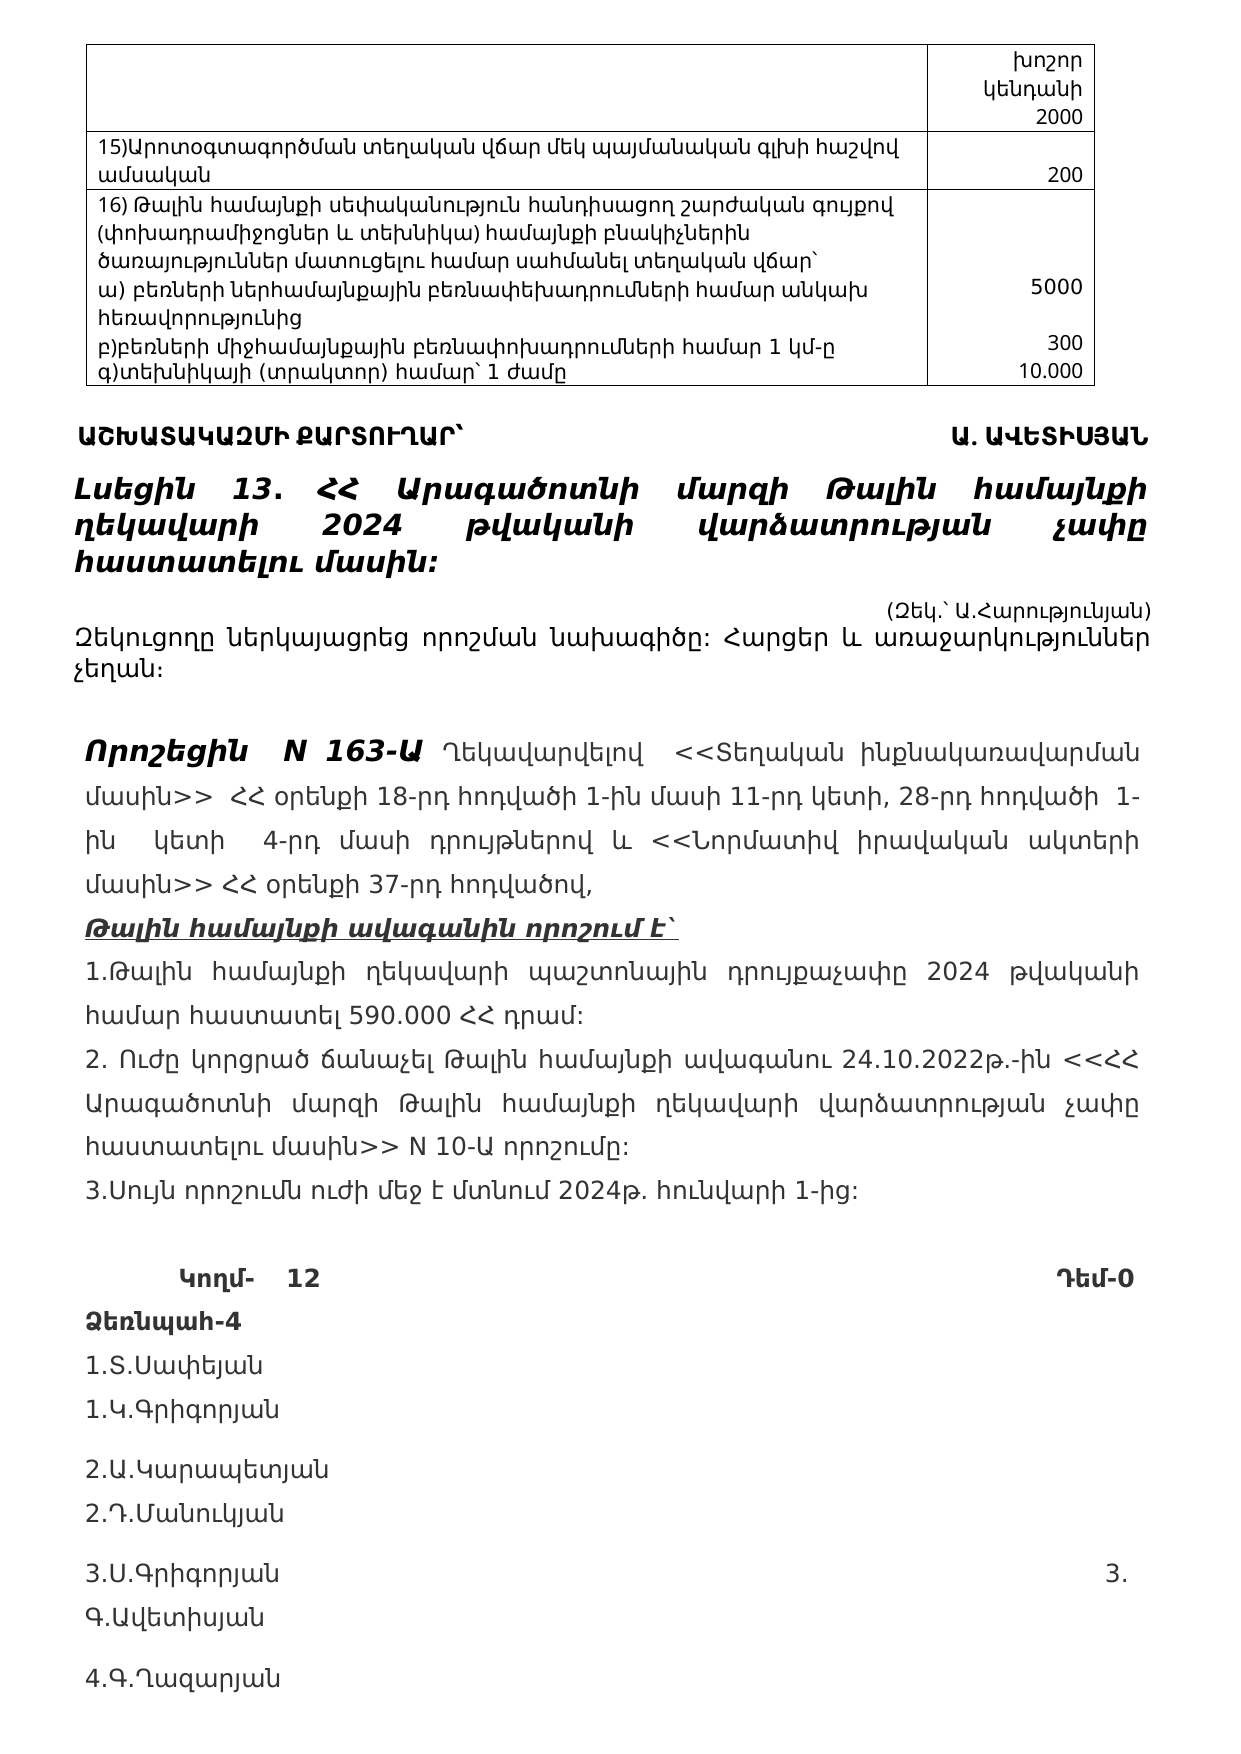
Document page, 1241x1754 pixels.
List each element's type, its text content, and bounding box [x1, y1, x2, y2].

text Զեկուցողը ներկայացրեց որոշման նախագիծը: Հարցեր և առաջարկություններ չեղան։ [74, 623, 1152, 683]
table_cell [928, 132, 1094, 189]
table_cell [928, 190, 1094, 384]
text ԱՇԽԱՏԱԿԱԶՄԻ ՔԱՐՏՈՒՂԱՐ՝ Ա. ԱՎԵՏԻՍՅԱՆ [74, 418, 1152, 453]
text Լսեցին 13. ՀՀ Արագածոտնի մարզի Թալին համայնքի ղեկավարի 2024 թվականի վարձատրության չափը հաստատելու մասին: [74, 472, 1152, 579]
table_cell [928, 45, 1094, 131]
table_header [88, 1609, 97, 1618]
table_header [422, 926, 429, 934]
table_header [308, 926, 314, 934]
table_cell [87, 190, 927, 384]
text (Զեկ.՝ Ա.Հարությունյան) [74, 599, 1152, 623]
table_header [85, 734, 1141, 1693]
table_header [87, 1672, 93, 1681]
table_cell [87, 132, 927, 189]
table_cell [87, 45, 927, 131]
